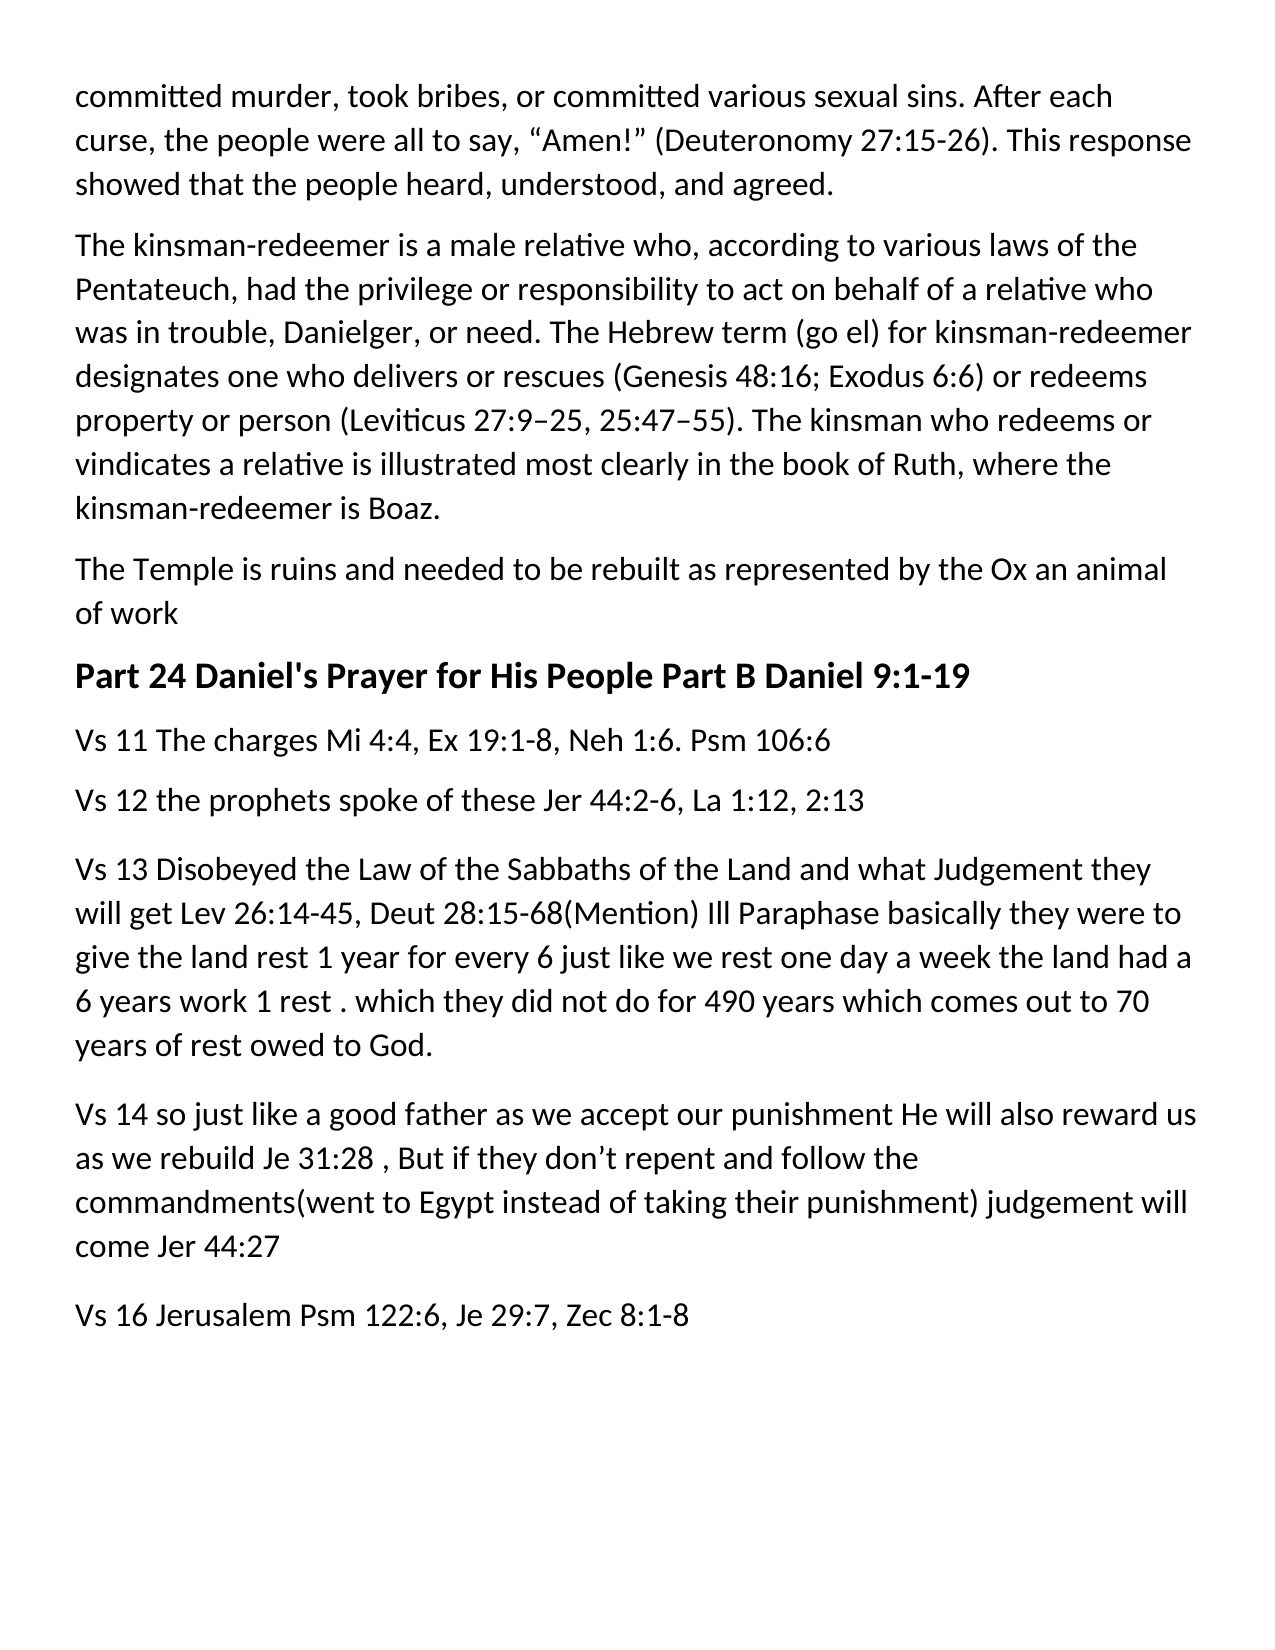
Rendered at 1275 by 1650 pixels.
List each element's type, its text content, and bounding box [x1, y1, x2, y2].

text Vs 11 The charges Mi 4:4, Ex 19:1-8, Neh 1:6. Psm 106:6 [75, 719, 1200, 759]
text Vs 12 the prophets spoke of these Jer 44:2-6, La 1:12, 2:13 [75, 779, 1200, 820]
text The kinsman-redeemer is a male relative who, according to various laws of the Pentateuch, had the privilege or responsibility to act on behalf of a relative who was in trouble, Danielger, or need. The Hebrew term (go el) for kinsman-redeemer designates one who delivers or rescues (Genesis 48:16; Exodus 6:6) or redeems property or person (Leviticus 27:9–25, 25:47–55). The kinsman who redeems or vindicates a relative is illustrated most clearly in the book of Ruth, where the kinsman-redeemer is Boaz. [75, 223, 1200, 528]
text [75, 75, 1200, 204]
text Vs 16 Jerusalem Psm 122:6, Je 29:7, Zec 8:1-8 [75, 1294, 1200, 1334]
text Part 24 Daniel's Prayer for His People Part B Daniel 9:1-19 [75, 652, 1200, 698]
text Vs 14 so just like a good father as we accept our punishment He will also reward us as we rebuild Je 31:28 , But if they don’t repent and follow the commandments(went to Egypt instead of taking their punishment) judgement will come Jer 44:27 [75, 1093, 1200, 1266]
text The Temple is ruins and needed to be rebuilt as represented by the Ox an animal of work [75, 548, 1200, 633]
text Vs 13 Disobeyed the Law of the Sabbaths of the Land and what Judgement they will get Lev 26:14-45, Deut 28:15-68(Mention) Ill Paraphase basically they were to give the land rest 1 year for every 6 just like we rest one day a week the land had a 6 years work 1 rest . which they did not do for 490 years which comes out to 70 years of rest owed to God. [75, 848, 1200, 1065]
